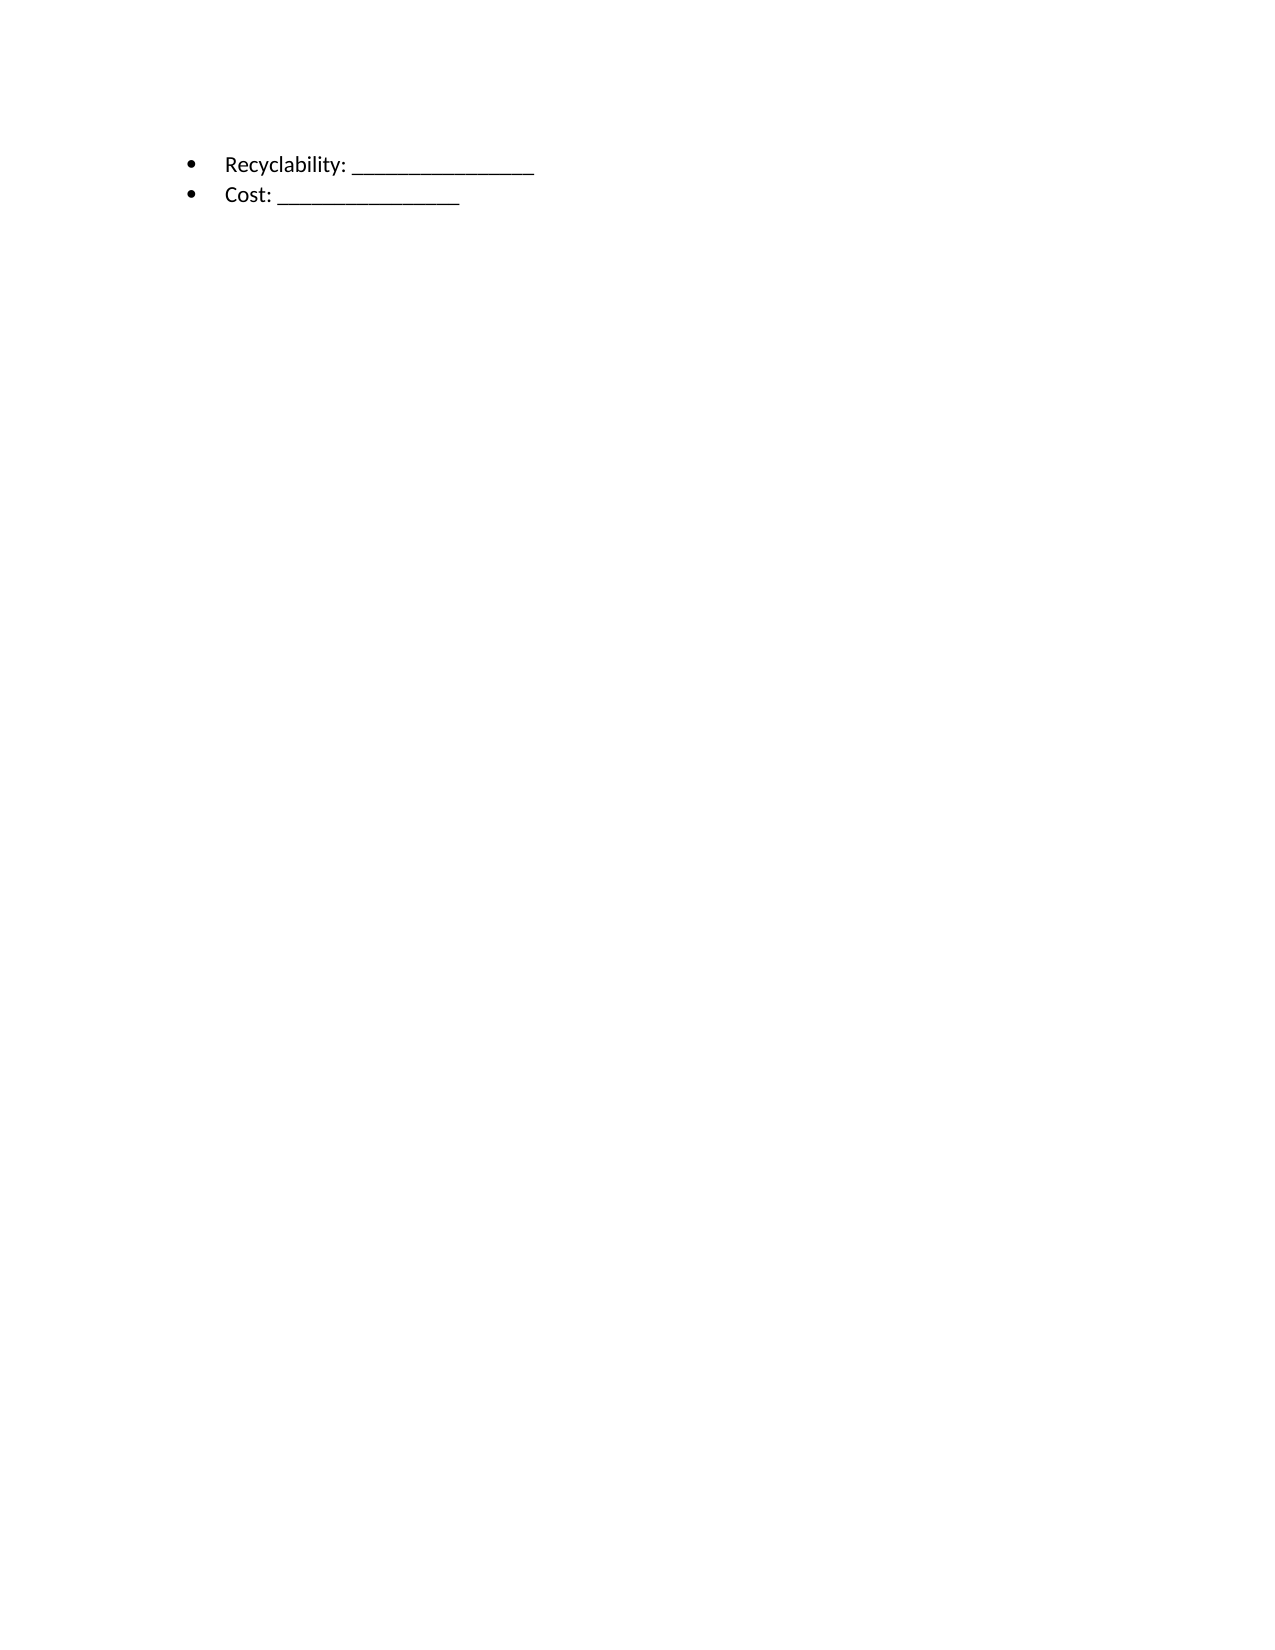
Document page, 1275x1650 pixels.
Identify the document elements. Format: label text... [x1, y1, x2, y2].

list Cost: ________________ [187, 180, 1125, 208]
list Recyclability: ________________ [187, 150, 1125, 178]
